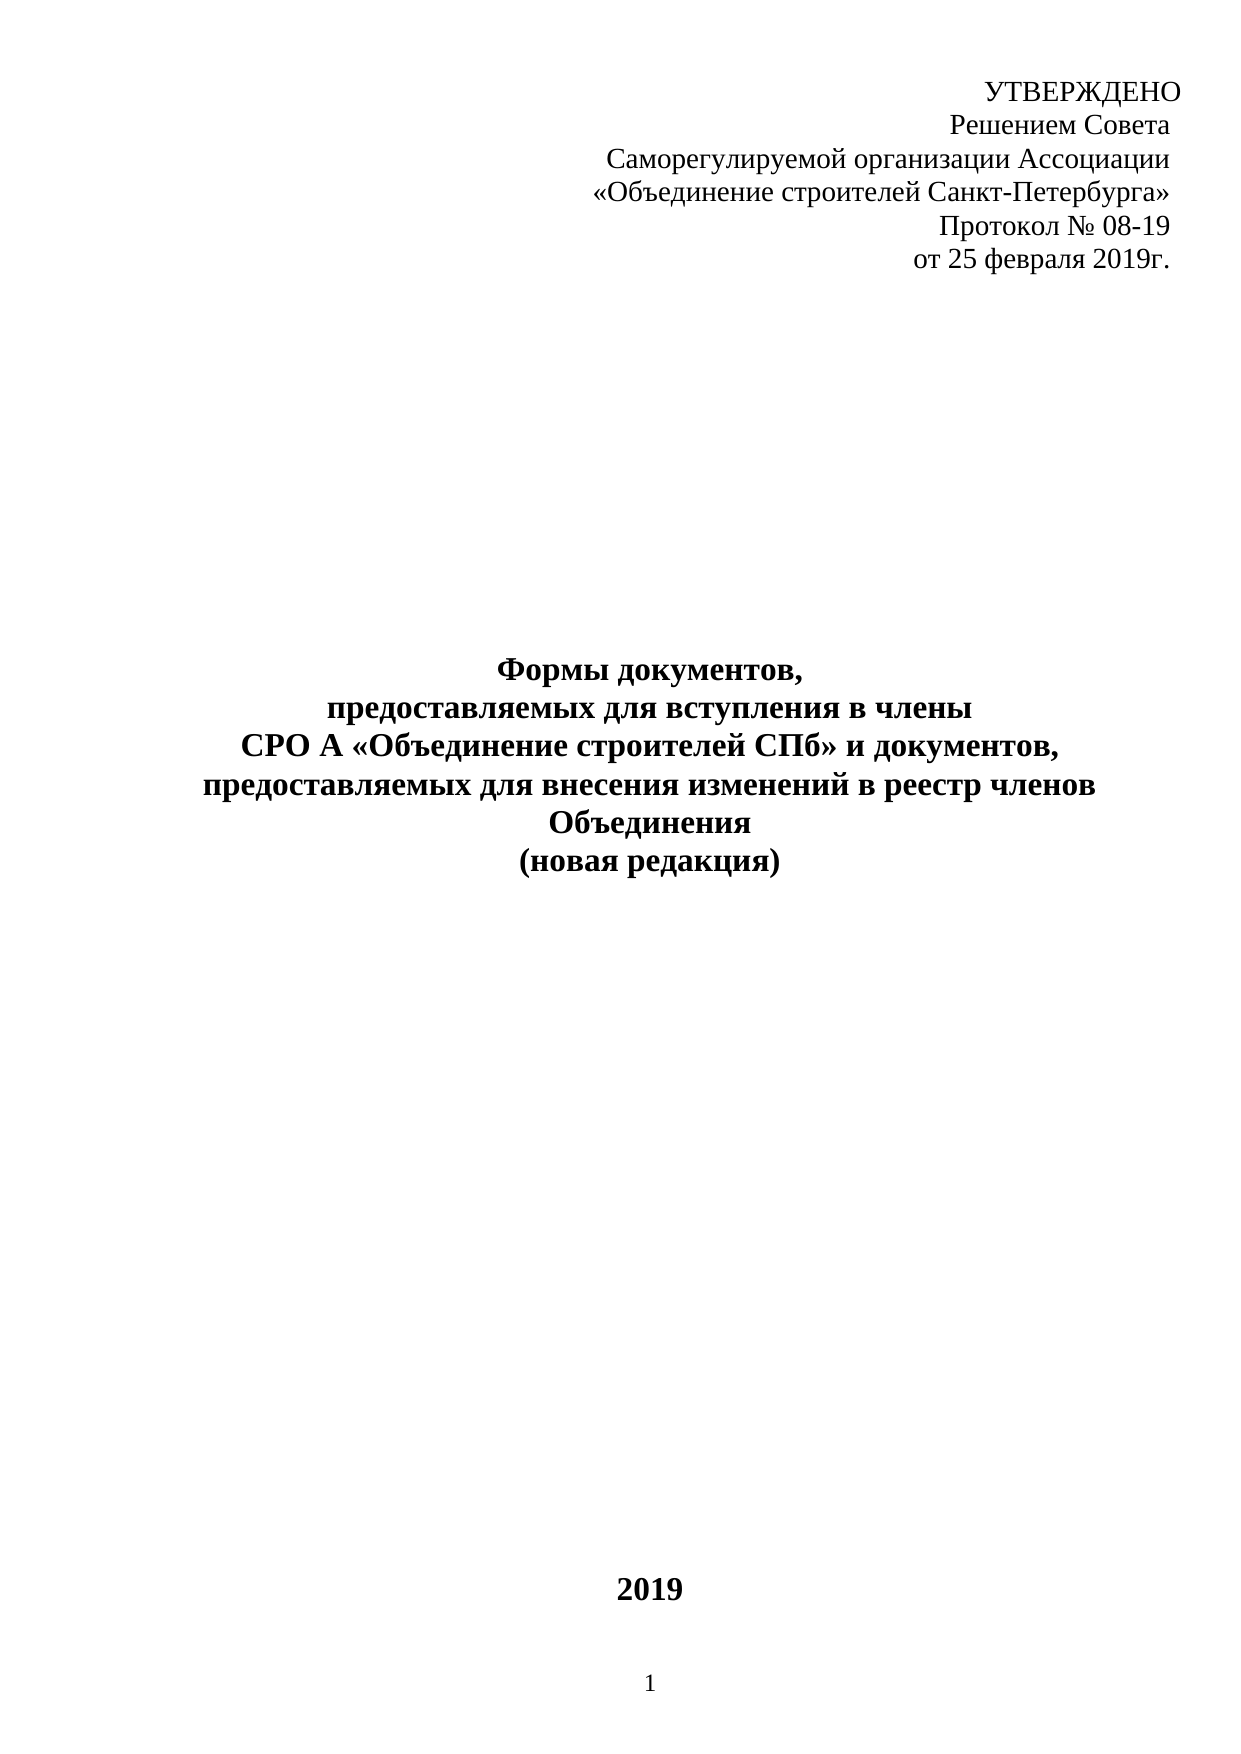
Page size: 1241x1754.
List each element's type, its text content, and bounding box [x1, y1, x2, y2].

text предоставляемых для вступления в члены [118, 687, 1181, 725]
text Формы документов, [118, 649, 1181, 687]
text УТВЕРЖДЕНО [118, 74, 1181, 107]
table_header Решением Совета Саморегулируемой организации Ассоциации «Объединение строителей Санкт-Петербурга» Протокол № 08-19 от 25 февраля 2019г. [458, 108, 1181, 323]
text 2019 [118, 1569, 1181, 1607]
text СРО А «Объединение строителей СПб» и документов, предоставляемых для внесения изменений в реестр членов Объединения [751, 725, 1181, 840]
text СРО А «Объединение строителей СПб» и документов, предоставляемых для внесения изменений в реестр членов Объединения [118, 725, 874, 840]
text (новая редакция) [118, 840, 1181, 879]
